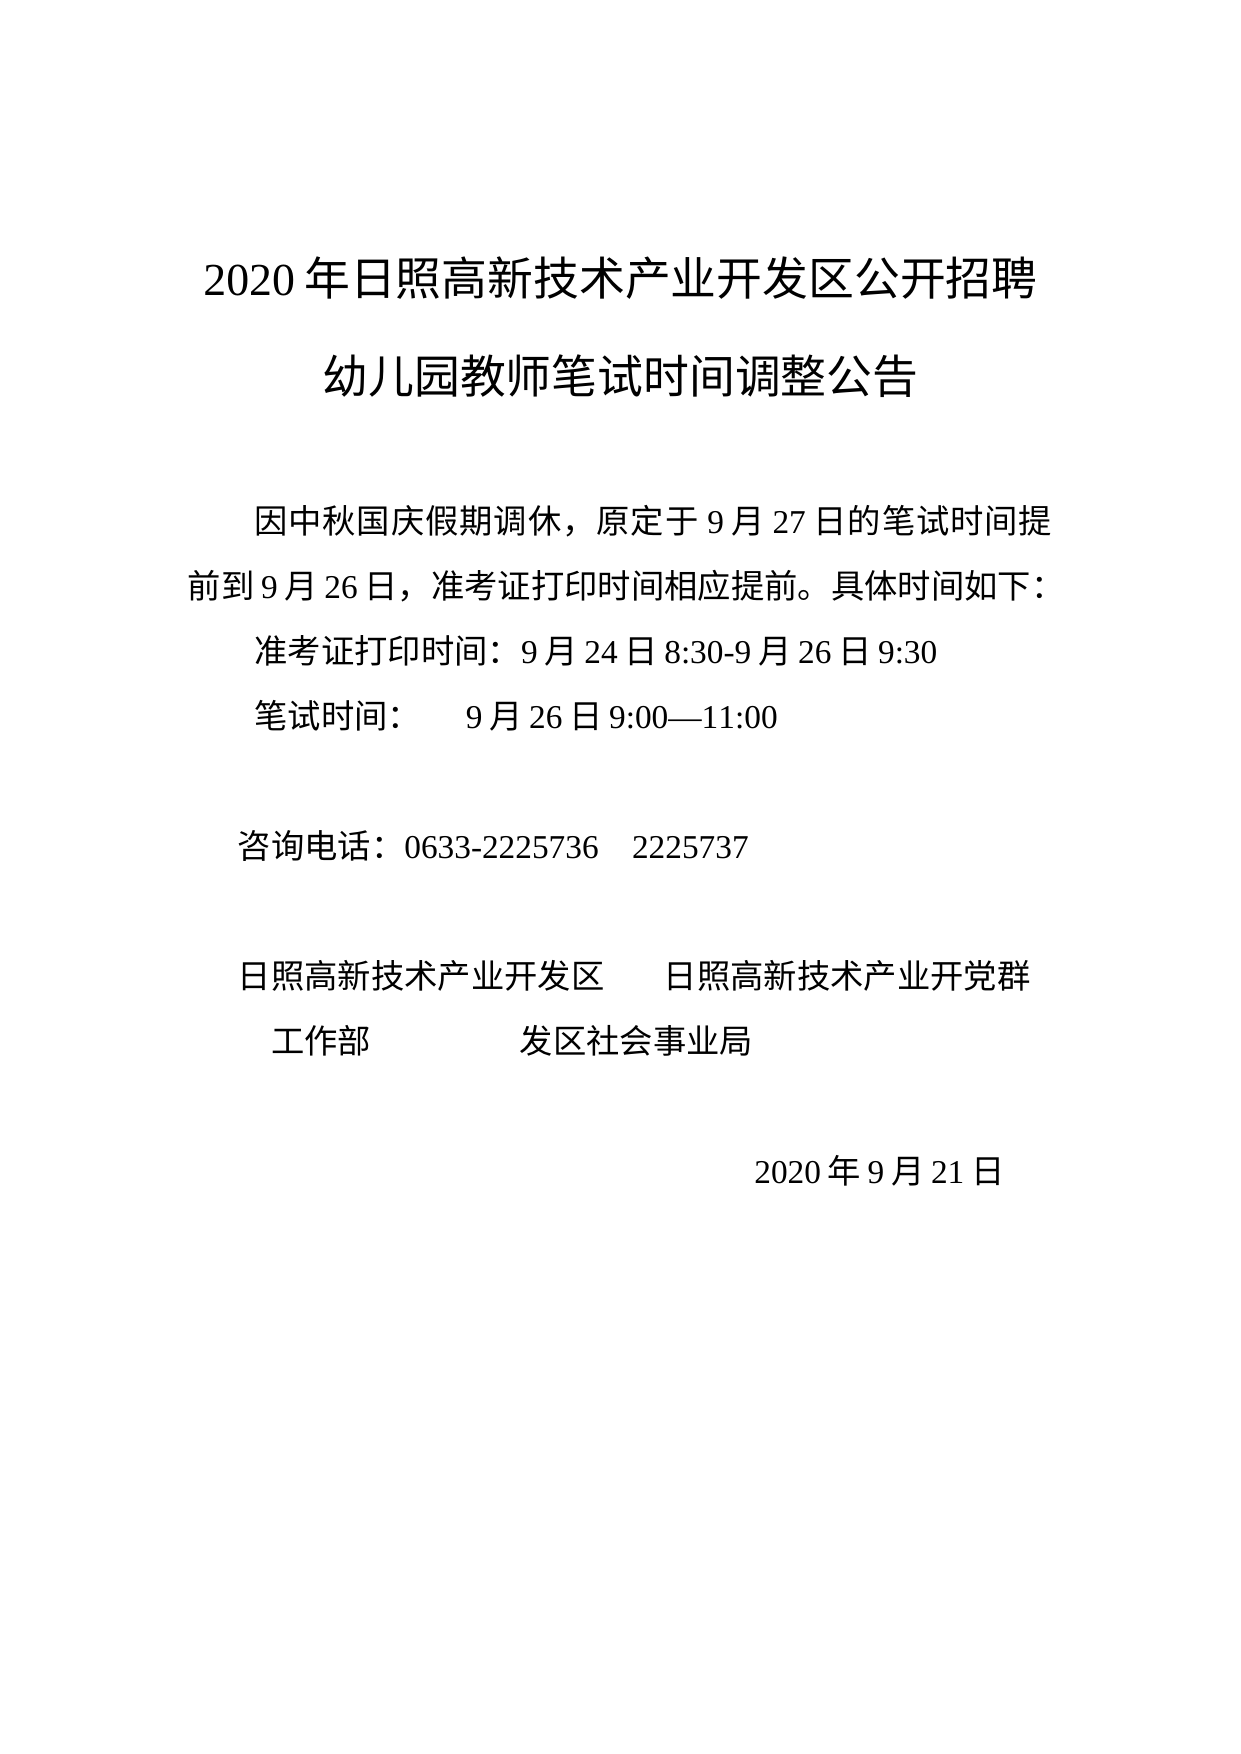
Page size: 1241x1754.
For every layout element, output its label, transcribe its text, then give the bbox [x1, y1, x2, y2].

text 2020年日照高新技术产业开发区公开招聘幼儿园教师笔试时间调整公告 [187, 227, 1053, 422]
text 笔试时间： 9月26日9:00—11:00 [187, 682, 1053, 747]
text 咨询电话：0633-2225736 2225737 [187, 812, 1053, 877]
text 日照高新技术产业开发区 日照高新技术产业开党群工作部 发区社会事业局 [237, 942, 1053, 1072]
text 准考证打印时间：9月24日8:30-9月26日9:30 [187, 617, 1053, 682]
text 2020年9月21日 [187, 1137, 1053, 1202]
text 因中秋国庆假期调休，原定于9月27日的笔试时间提前到9月26日，准考证打印时间相应提前。具体时间如下： [187, 487, 1053, 617]
